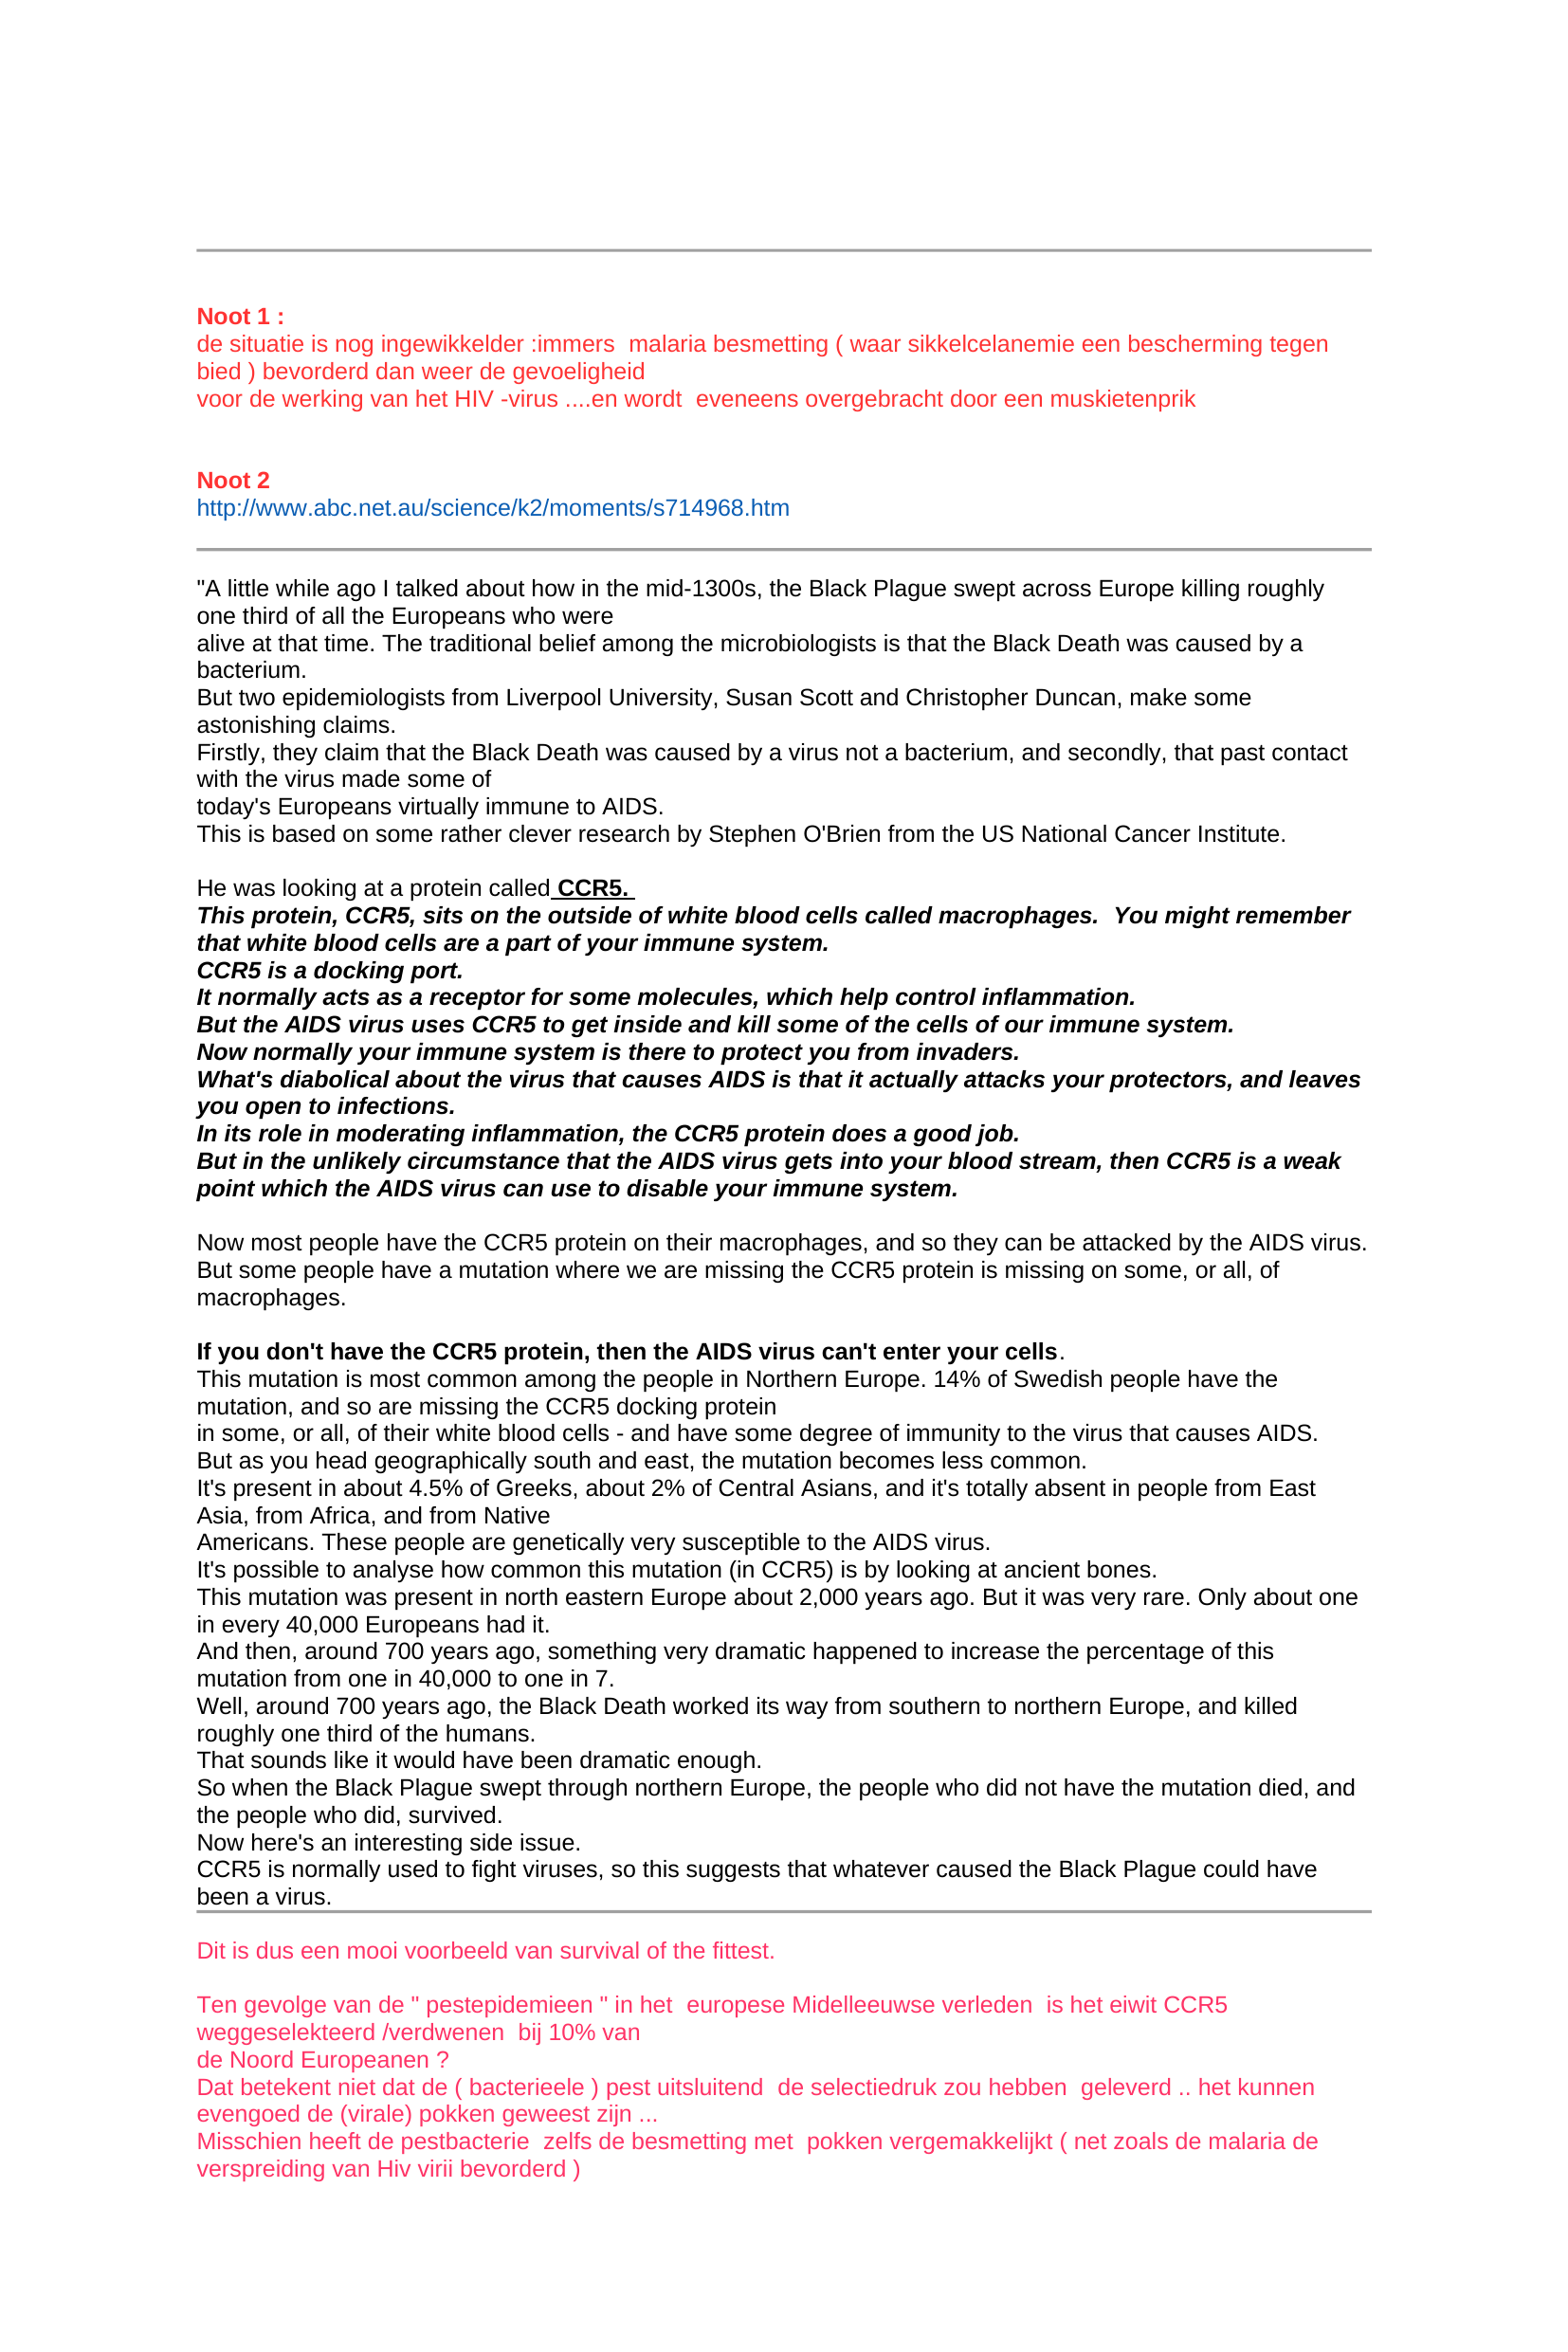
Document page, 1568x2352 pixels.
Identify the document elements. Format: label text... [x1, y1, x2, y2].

text Noot 1 : de situatie is nog ingewikkelder :immers malaria besmetting ( waar sikkelcelanemie een bescherming tegen bied ) bevorderd dan weer de gevoeligheid voor de werking van het HIV -virus ....en wordt eveneens overgebracht door een muskietenprik [196, 276, 1372, 411]
text He was looking at a protein called CCR5. [196, 848, 1372, 902]
text "A little while ago I talked about how in the mid-1300s, the Black Plague swept across Europe killing roughly one third of all the Europeans who were alive at that time. The traditional belief among the microbiologists is that the Black Death was caused by a bacterium. But two epidemiologists from Liverpool University, Susan Scott and Christopher Duncan, make some astonishing claims. Firstly, they claim that the Black Death was caused by a virus not a bacterium, and secondly, that past contact with the virus made some of today's Europeans virtually immune to AIDS. [196, 574, 1372, 820]
text Dit is dus een mooi voorbeeld van survival of the fittest. [196, 1937, 1372, 1964]
text Ten gevolge van de " pestepidemieen " in het europese Midelleeuwse verleden is het eiwit CCR5 weggeselekteerd /verdwenen bij 10% van de Noord Europeanen ? Dat betekent niet dat de ( bacterieele ) pest uitsluitend de selectiedruk zou hebben geleverd .. het kunnen evengoed de (virale) pokken geweest zijn ... Misschien heeft de pestbacterie zelfs de besmetting met pokken vergemakkelijkt ( net zoals de malaria de verspreiding van Hiv virii bevorderd ) [196, 1964, 1372, 2182]
text This is based on some rather clever research by Stephen O'Brien from the US National Cancer Institute. [196, 820, 1372, 848]
text If you don't have the CCR5 protein, then the AIDS virus can't enter your cells. [196, 1310, 1372, 1365]
text Noot 2 http://www.abc.net.au/science/k2/moments/s714968.htm [196, 466, 1372, 520]
text So when the Black Plague swept through northern Europe, the people who did not have the mutation died, and the people who did, survived. Now here's an interesting side issue. [196, 1774, 1372, 1855]
text This protein, CCR5, sits on the outside of white blood cells called macrophages. You might remember that white blood cells are a part of your immune system. CCR5 is a docking port. It normally acts as a receptor for some molecules, which help control inflammation. But the AIDS virus uses CCR5 to get inside and kill some of the cells of our immune system. [196, 902, 1372, 1038]
text But some people have a mutation where we are missing the CCR5 protein is missing on some, or all, of macrophages. [196, 1256, 1372, 1310]
text CCR5 is normally used to fight viruses, so this suggests that whatever caused the Black Plague could have been a virus. [196, 1855, 1372, 1909]
text In its role in moderating inflammation, the CCR5 protein does a good job. But in the unlikely circumstance that the AIDS virus gets into your blood stream, then CCR5 is a weak point which the AIDS virus can use to disable your immune system. [196, 1120, 1372, 1201]
text This mutation is most common among the people in Northern Europe. 14% of Swedish people have the mutation, and so are missing the CCR5 docking protein in some, or all, of their white blood cells - and have some degree of immunity to the virus that causes AIDS. But as you head geographically south and east, the mutation becomes less common. It's present in about 4.5% of Greeks, about 2% of Central Asians, and it's totally absent in people from East Asia, from Africa, and from Native Americans. These people are genetically very susceptible to the AIDS virus. [196, 1365, 1372, 1556]
text It's possible to analyse how common this mutation (in CCR5) is by looking at ancient bones. This mutation was present in north eastern Europe about 2,000 years ago. But it was very rare. Only about one in every 40,000 Europeans had it. And then, around 700 years ago, something very dramatic happened to increase the percentage of this mutation from one in 40,000 to one in 7. Well, around 700 years ago, the Black Death worked its way from southern to northern Europe, and killed roughly one third of the humans. That sounds like it would have been dramatic enough. [196, 1556, 1372, 1774]
text Now normally your immune system is there to protect you from invaders. What's diabolical about the virus that causes AIDS is that it actually attacks your protectors, and leaves you open to infections. [196, 1038, 1372, 1120]
text Now most people have the CCR5 protein on their macrophages, and so they can be attacked by the AIDS virus. [196, 1229, 1372, 1256]
